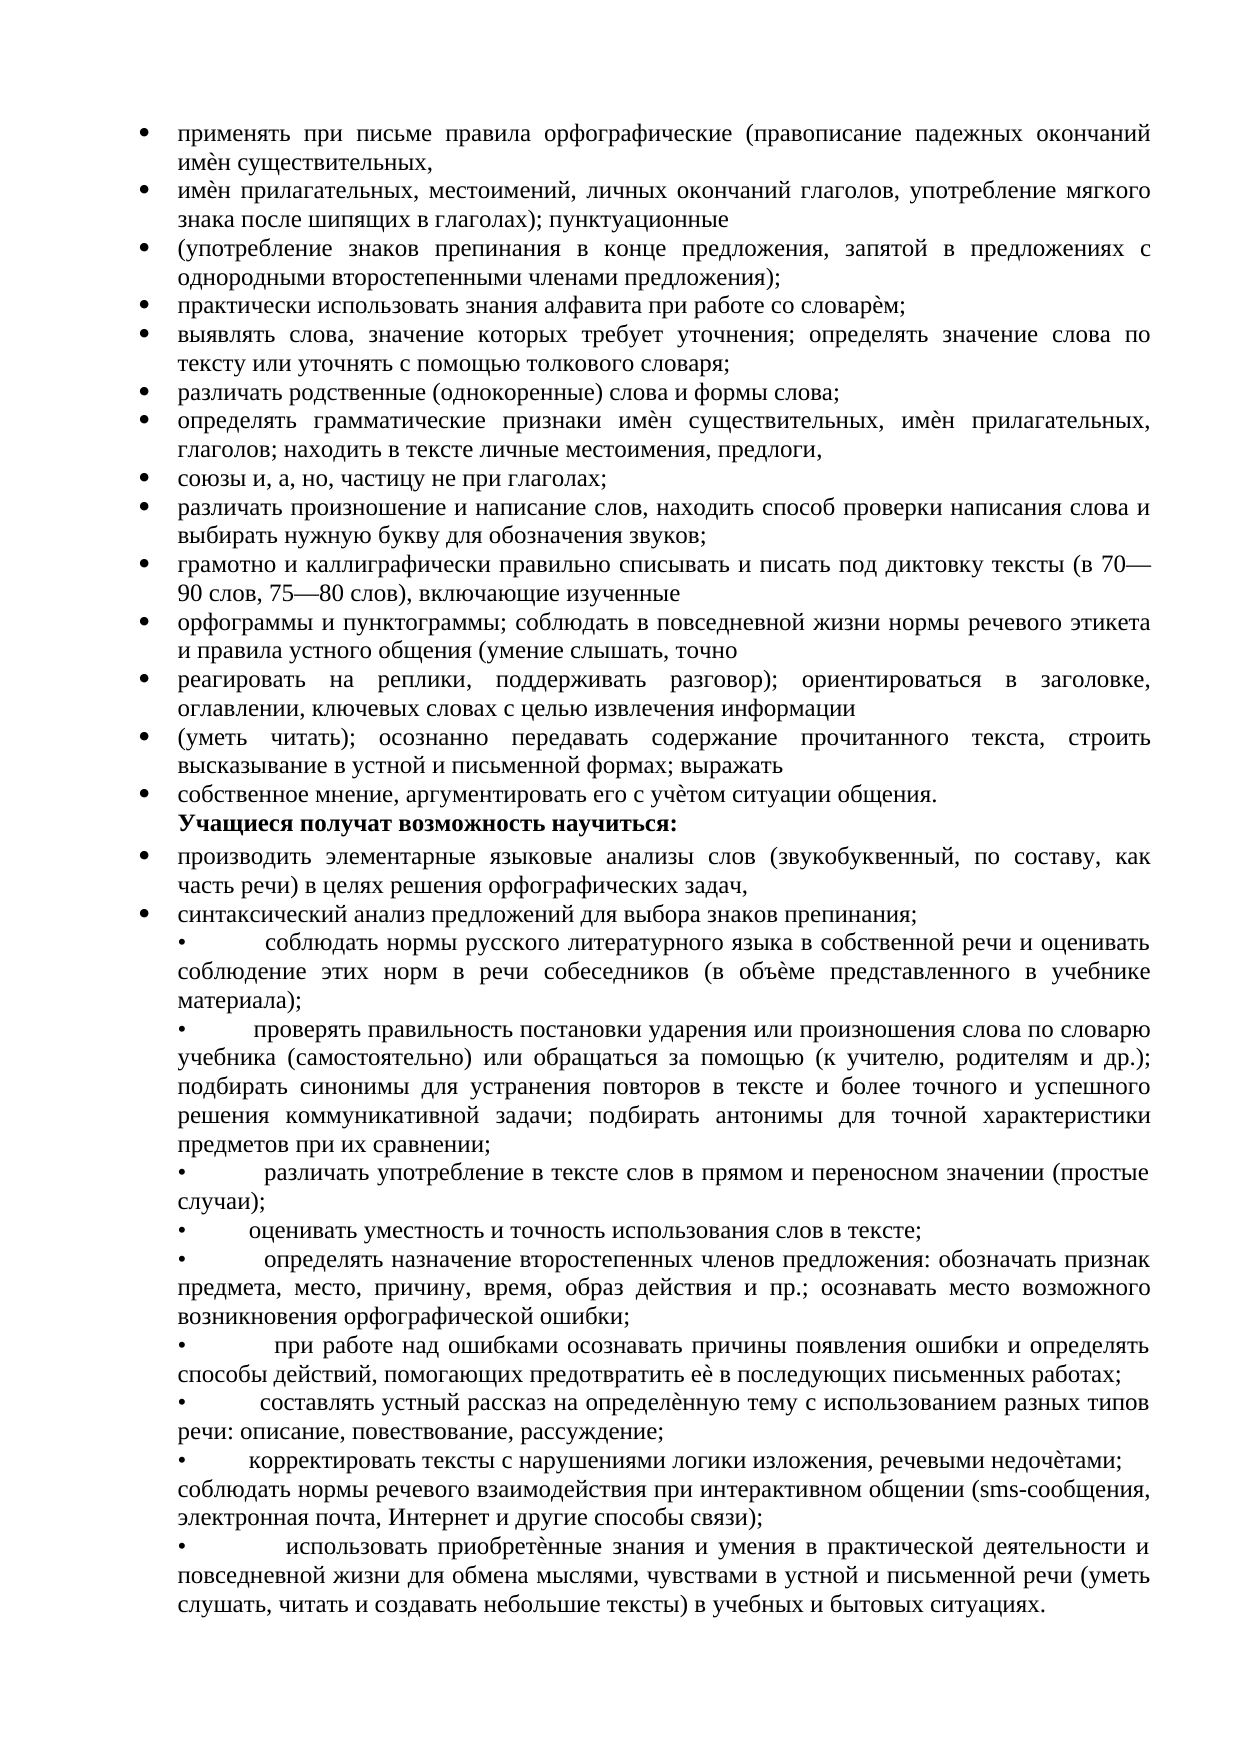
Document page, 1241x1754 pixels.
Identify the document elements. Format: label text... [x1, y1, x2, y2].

list синтаксический анализ предложений для выбора знаков препинания; [140, 899, 1152, 927]
list различать родственные (однокоренные) слова и формы слова; [140, 377, 1152, 406]
list практически использовать знания алфавита при работе со словарѐм; [140, 291, 1152, 319]
text • использовать приобретѐнные знания и умения в практической деятельности и повседневной жизни для обмена мыслями, чувствами в устной и письменной речи (уметь слушать, читать и создавать небольшие тексты) в учебных и бытовых ситуациях. [177, 1531, 1152, 1617]
list выявлять слова, значение которых требует уточнения; определять значение слова по тексту или уточнять с помощью толкового словаря; [140, 319, 1152, 377]
list реагировать на реплики, поддерживать разговор); ориентироваться в заголовке, оглавлении, ключевых словах с целью извлечения информации [140, 664, 1152, 722]
text • при работе над ошибками осознавать причины появления ошибки и определять способы действий, помогающих предотвратить еѐ в последующих письменных работах; [177, 1330, 1152, 1387]
text • оценивать уместность и точность использования слов в тексте; [177, 1215, 1152, 1244]
text • корректировать тексты с нарушениями логики изложения, речевыми недочѐтами; [177, 1445, 1152, 1474]
text • различать употребление в тексте слов в прямом и переносном значении (простые случаи); [177, 1157, 1152, 1215]
list орфограммы и пунктограммы; соблюдать в повседневной жизни нормы речевого этикета и правила устного общения (умение слышать, точно [140, 607, 1152, 664]
list собственное мнение, аргументировать его с учѐтом ситуации общения. [140, 779, 1152, 808]
list (уметь читать); осознанно передавать содержание прочитанного текста, строить высказывание в устной и письменной формах; выражать [140, 722, 1152, 779]
list определять грамматические признаки имѐн существительных, имѐн прилагательных, глаголов; находить в тексте личные местоимения, предлоги, [140, 406, 1152, 463]
text • проверять правильность постановки ударения или произношения слова по словарю учебника (самостоятельно) или обращаться за помощью (к учителю, родителям и др.); подбирать синонимы для устранения повторов в тексте и более точного и успешного решения коммуникативной задачи; подбирать антонимы для точной характеристики предметов при их сравнении; [177, 1014, 1152, 1157]
text Учащиеся получат возможность научиться: [177, 808, 1152, 837]
list различать произношение и написание слов, находить способ проверки написания слова и выбирать нужную букву для обозначения звуков; [140, 492, 1152, 549]
text • составлять устный рассказ на определѐнную тему с использованием разных типов речи: описание, повествование, рассуждение; [177, 1387, 1152, 1445]
text соблюдать нормы речевого взаимодействия при интерактивном общении (sms-сообщения, электронная почта, Интернет и другие способы связи); [177, 1474, 1152, 1531]
text • определять назначение второстепенных членов предложения: обозначать признак предмета, место, причину, время, образ действия и пр.; осознавать место возможного возникновения орфографической ошибки; [177, 1244, 1152, 1330]
text • соблюдать нормы русского литературного языка в собственной речи и оценивать соблюдение этих норм в речи собеседников (в объѐме представленного в учебнике материала); [177, 927, 1152, 1014]
list производить элементарные языковые анализы слов (звукобуквенный, по составу, как часть речи) в целях решения орфографических задач, [140, 841, 1152, 899]
list применять при письме правила орфографические (правописание падежных окончаний имѐн существительных, [140, 118, 1152, 176]
list имѐн прилагательных, местоимений, личных окончаний глаголов, употребление мягкого знака после шипящих в глаголах); пунктуационные [140, 176, 1152, 233]
list союзы и, а, но, частицу не при глаголах; [140, 463, 1152, 492]
list грамотно и каллиграфически правильно списывать и писать под диктовку тексты (в 70—90 слов, 75—80 слов), включающие изученные [140, 549, 1152, 607]
list (употребление знаков препинания в конце предложения, запятой в предложениях с однородными второстепенными членами предложения); [140, 233, 1152, 291]
